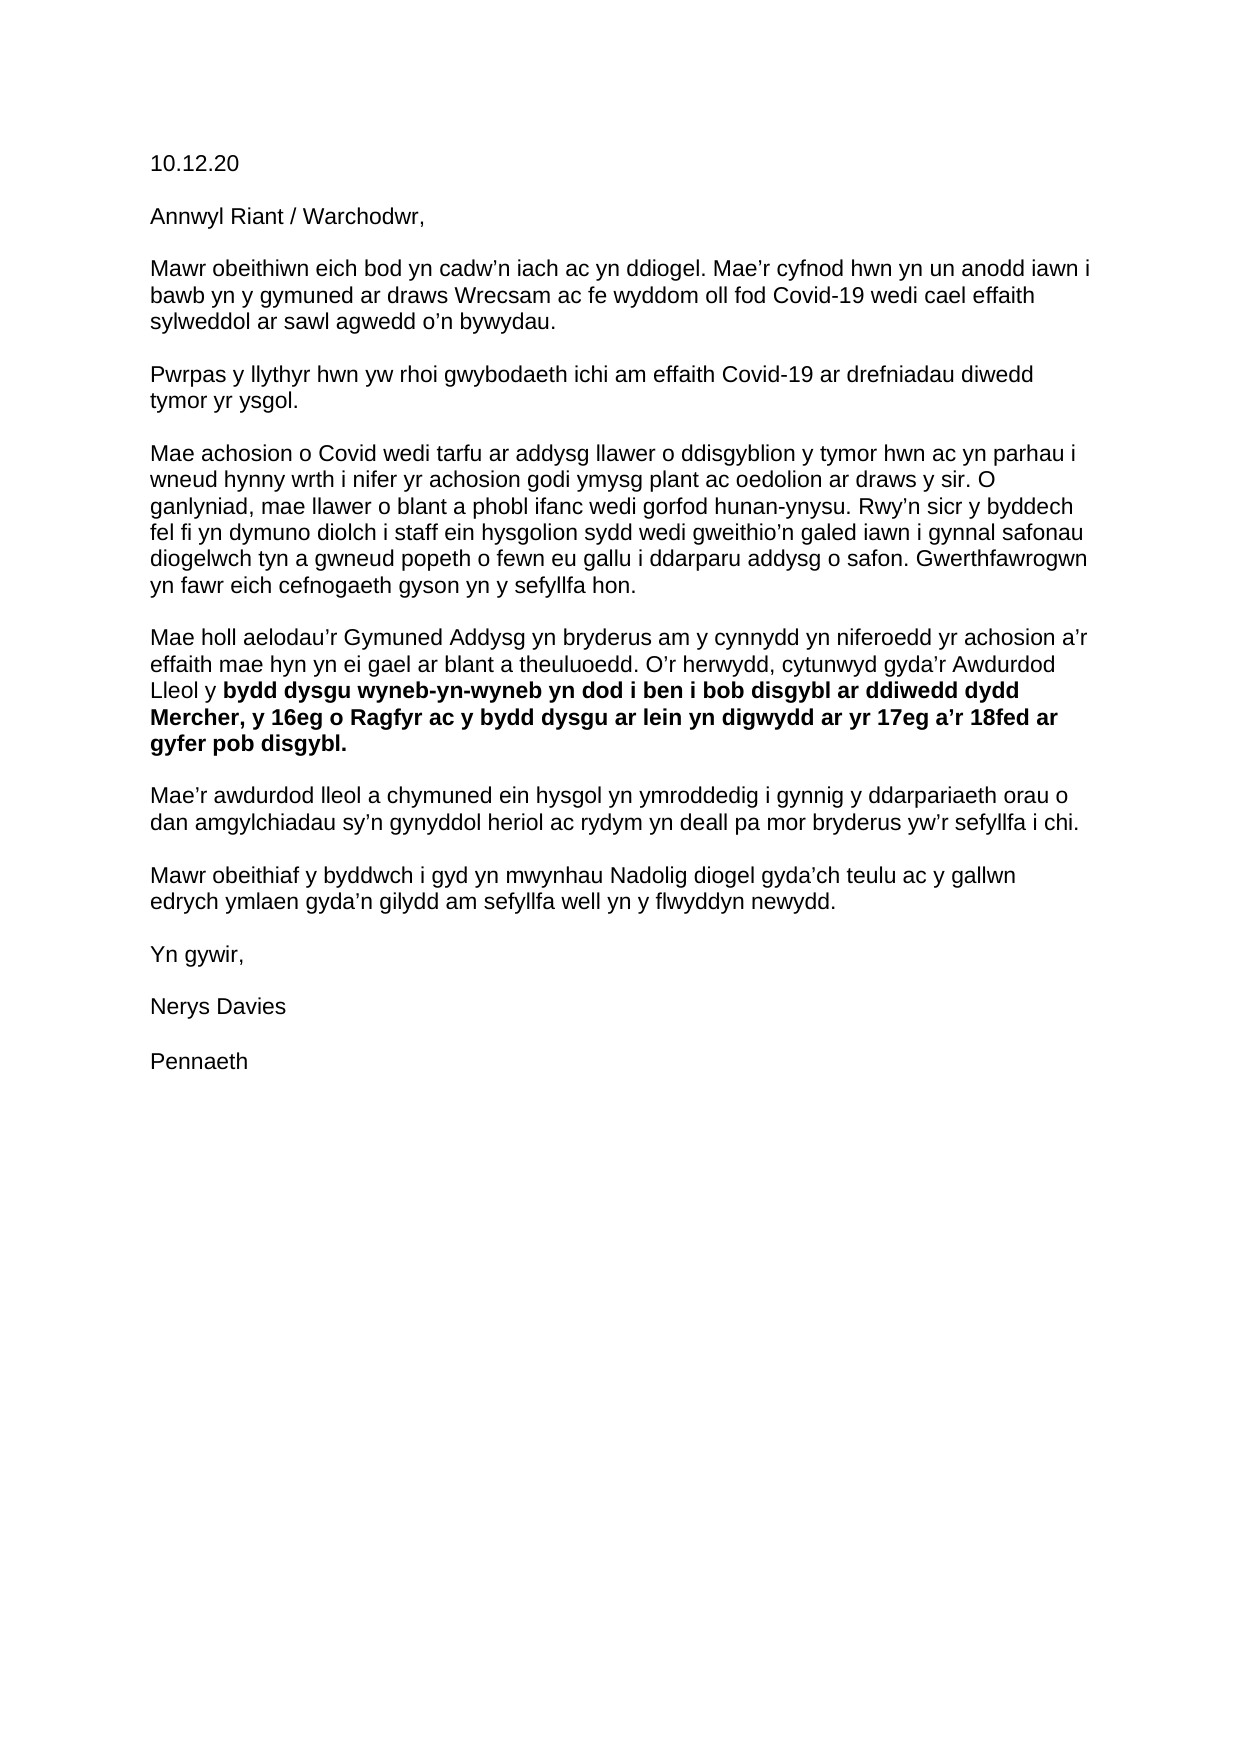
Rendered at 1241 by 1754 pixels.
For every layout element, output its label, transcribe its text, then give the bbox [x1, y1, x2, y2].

text Pwrpas y llythyr hwn yw rhoi gwybodaeth ichi am effaith Covid-19 ar drefniadau diwedd tymor yr ysgol. [150, 361, 1090, 413]
text Mae holl aelodau’r Gymuned Addysg yn bryderus am y cynnydd yn niferoedd yr achosion a’r effaith mae hyn yn ei gael ar blant a theuluoedd. O’r herwydd, cytunwyd gyda’r Awdurdod Lleol y bydd dysgu wyneb-yn-wyneb yn dod i ben i bob disgybl ar ddiwedd dydd Mercher, y 16eg o Ragfyr ac y bydd dysgu ar lein yn digwydd ar yr 17eg a’r 18fed ar gyfer pob disgybl. [150, 624, 1090, 756]
text Mawr obeithiwn eich bod yn cadw’n iach ac yn ddiogel. Mae’r cyfnod hwn yn un anodd iawn i bawb yn y gymuned ar draws Wrecsam ac fe wyddom oll fod Covid-19 wedi cael effaith sylweddol ar sawl agwedd o’n bywydau. [150, 255, 1090, 334]
text Mae achosion o Covid wedi tarfu ar addysg llawer o ddisgyblion y tymor hwn ac yn parhau i wneud hynny wrth i nifer yr achosion godi ymysg plant ac oedolion ar draws y sir. O ganlyniad, mae llawer o blant a phobl ifanc wedi gorfod hunan-ynysu. Rwy’n sicr y byddech fel fi yn dymuno diolch i staff ein hysgolion sydd wedi gweithio’n galed iawn i gynnal safonau diogelwch tyn a gwneud popeth o fewn eu gallu i ddarparu addysg o safon. Gwerthfawrogwn yn fawr eich cefnogaeth gyson yn y sefyllfa hon. [150, 440, 1090, 598]
text Mawr obeithiaf y byddwch i gyd yn mwynhau Nadolig diogel gyda’ch teulu ac y gallwn edrych ymlaen gyda’n gilydd am sefyllfa well yn y flwyddyn newydd. [150, 862, 1090, 914]
text Yn gywir, [150, 941, 1090, 967]
text 10.12.20 [150, 150, 1090, 176]
text Nerys Davies [150, 993, 1090, 1020]
text Mae’r awdurdod lleol a chymuned ein hysgol yn ymroddedig i gynnig y ddarpariaeth orau o dan amgylchiadau sy’n gynyddol heriol ac rydym yn deall pa mor bryderus yw’r sefyllfa i chi. [150, 782, 1090, 835]
text Annwyl Riant / Warchodwr, [150, 203, 1090, 229]
text Pennaeth [150, 1048, 1090, 1074]
